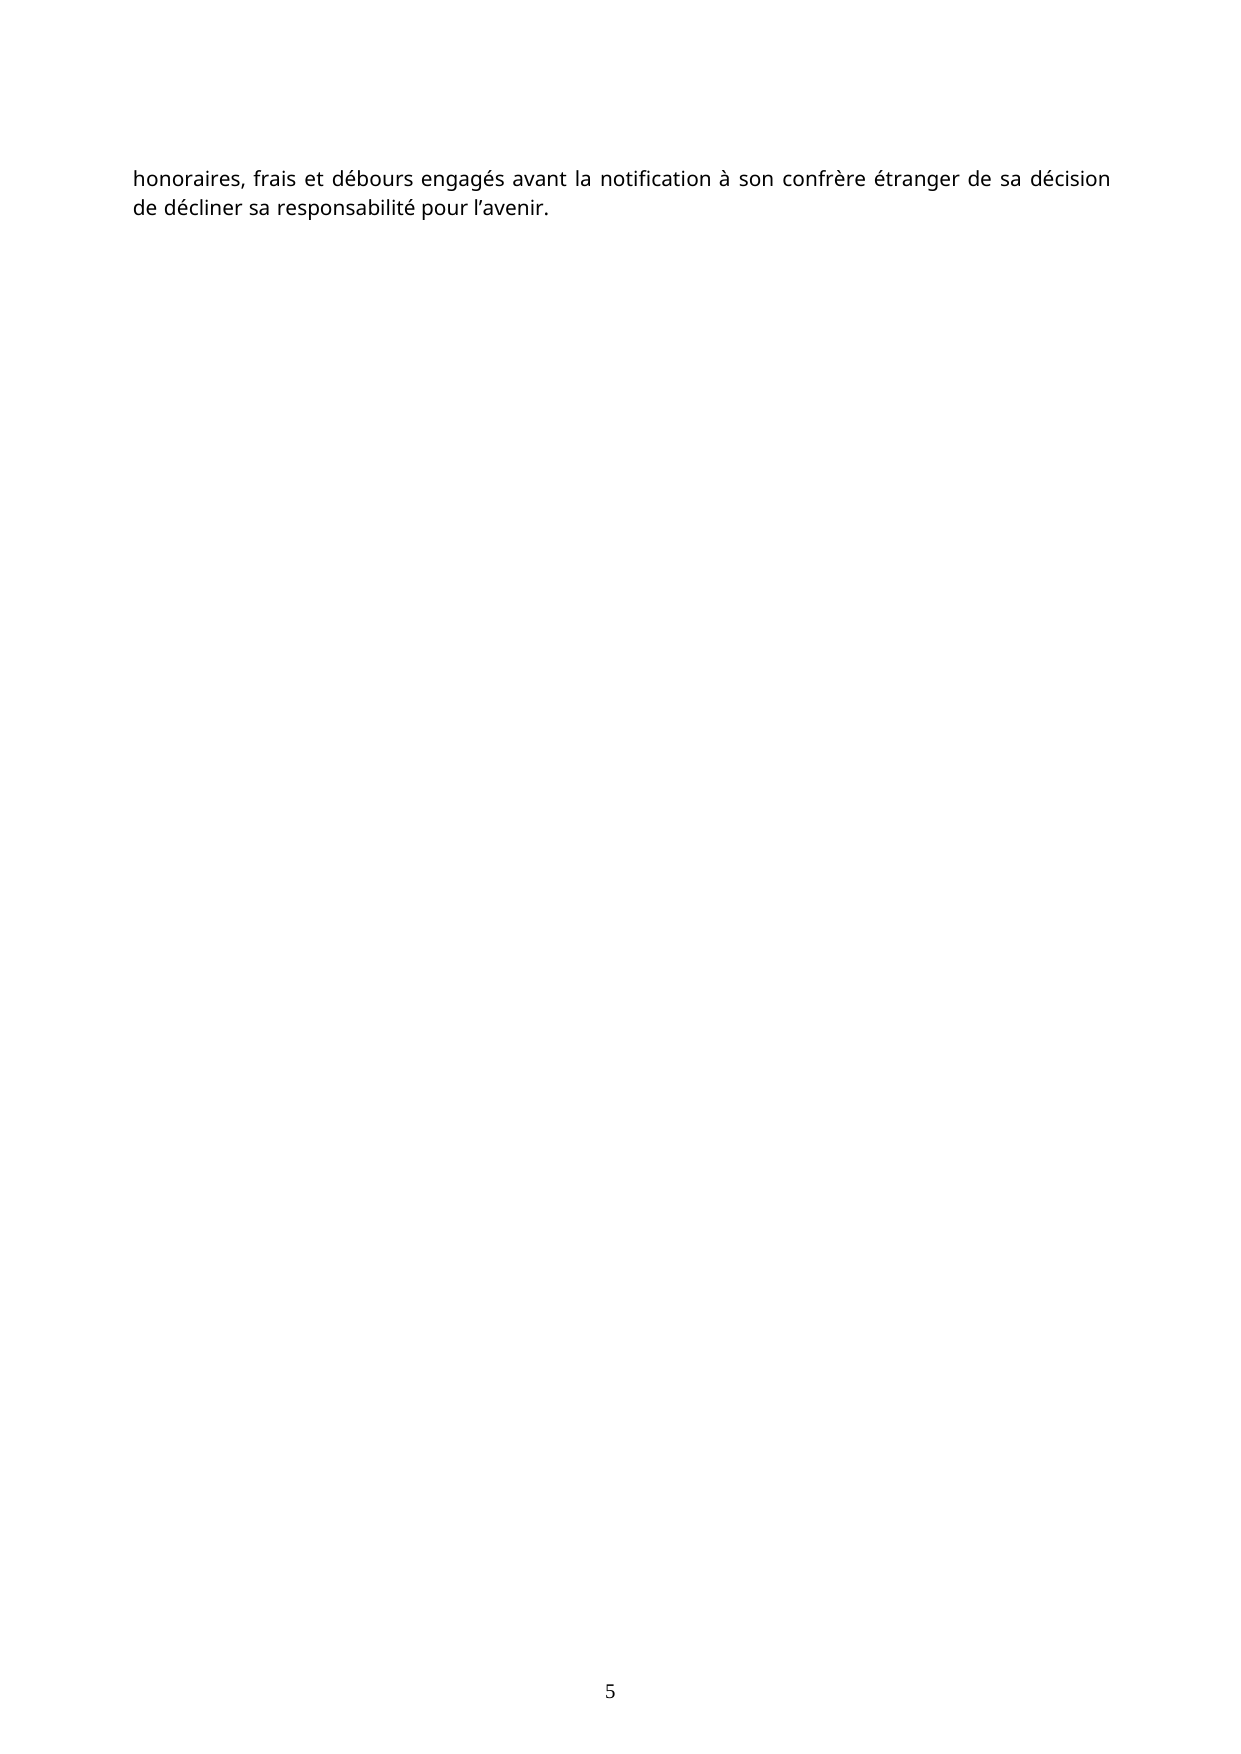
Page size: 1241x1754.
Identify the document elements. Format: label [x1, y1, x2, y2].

text [133, 164, 1112, 221]
